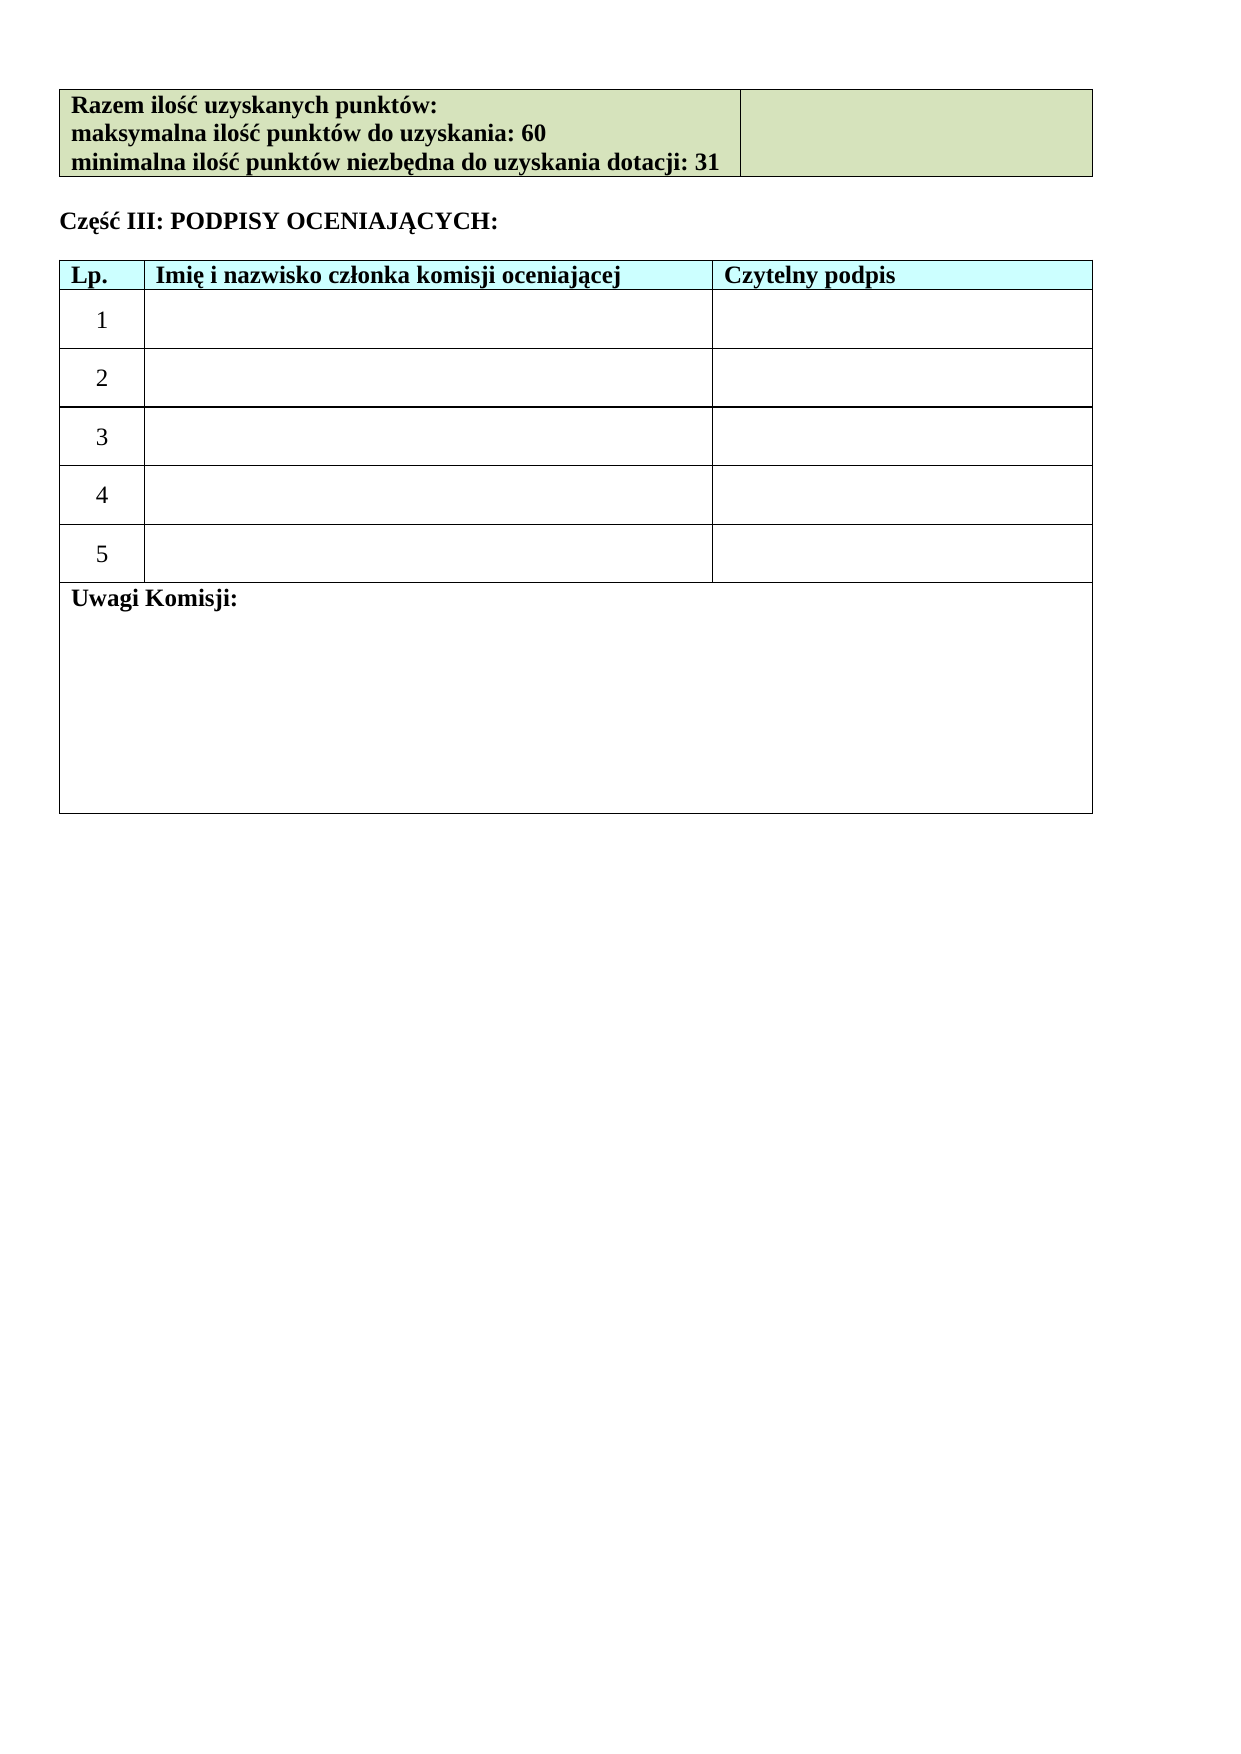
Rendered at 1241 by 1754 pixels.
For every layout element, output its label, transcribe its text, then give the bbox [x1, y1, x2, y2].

table_cell [741, 90, 1092, 176]
table_cell [145, 290, 712, 348]
table_cell [145, 408, 712, 465]
table_cell 1 [60, 290, 144, 348]
table_cell 2 [60, 349, 144, 406]
table_cell [145, 349, 712, 406]
table_cell 3 [60, 408, 144, 465]
table_cell Uwagi Komisji: [60, 583, 1092, 813]
table_cell [713, 408, 1092, 465]
table_cell [713, 349, 1092, 406]
table_cell [145, 525, 712, 582]
table_header Lp. [60, 261, 144, 289]
table_cell 5 [60, 525, 144, 582]
table_cell [713, 466, 1092, 523]
text Część III: PODPISY OCENIAJĄCYCH: [59, 206, 1092, 234]
table_header Imię i nazwisko członka komisji oceniającej [145, 261, 712, 289]
table_cell [713, 290, 1092, 348]
table_cell 4 [60, 466, 144, 523]
table_cell Razem ilość uzyskanych punktów: maksymalna ilość punktów do uzyskania: 60 minimalna ilość punktów niezbędna do uzyskania dotacji: 31 [60, 90, 740, 176]
table_header Czytelny podpis [713, 261, 1092, 289]
table_cell [145, 466, 712, 523]
table_cell [713, 525, 1092, 582]
